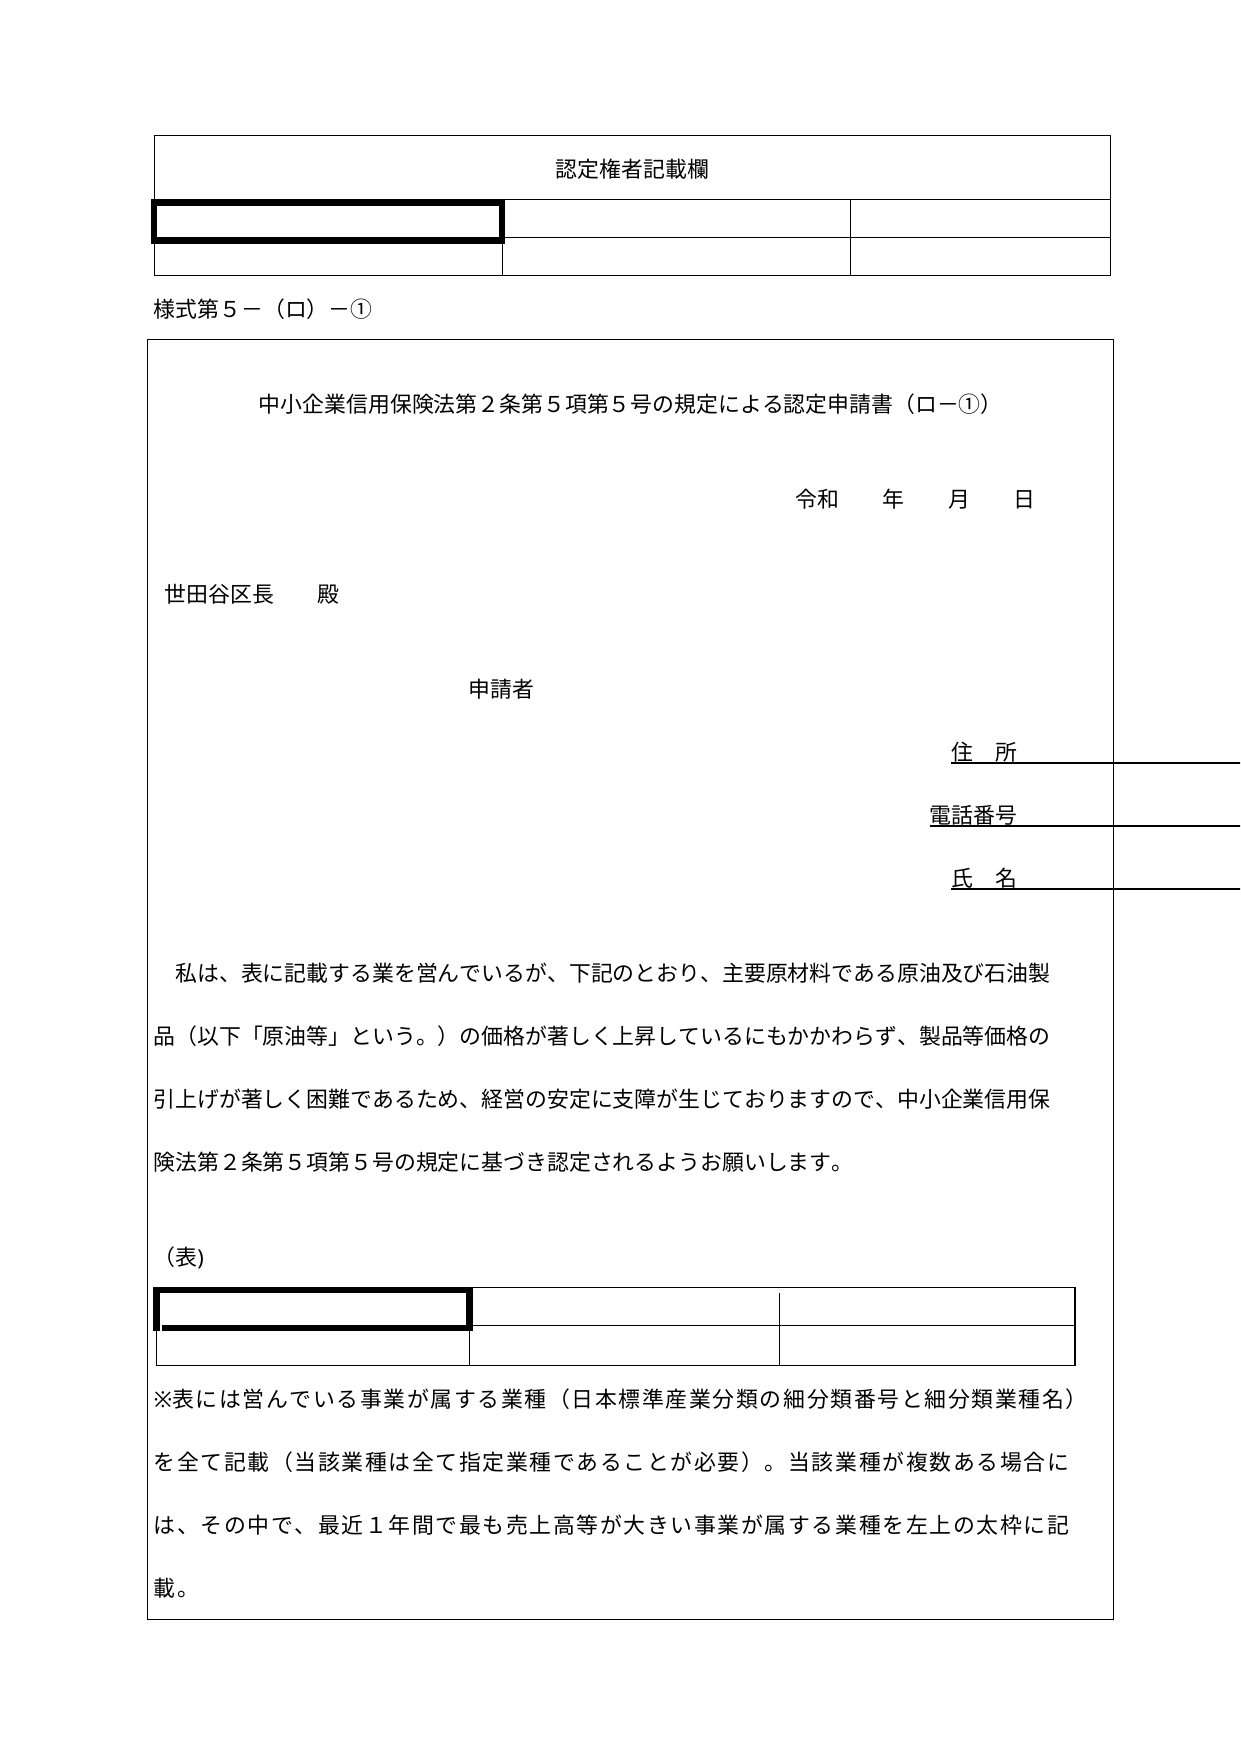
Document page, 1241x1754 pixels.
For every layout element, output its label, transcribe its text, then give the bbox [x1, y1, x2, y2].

text 様式第５－（ロ）－① [153, 276, 1092, 339]
table_cell [505, 200, 850, 237]
table_cell [851, 200, 1110, 237]
table_cell [851, 238, 1110, 275]
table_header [148, 340, 1113, 1618]
table_cell [157, 206, 499, 237]
table_cell [155, 244, 502, 275]
table_header 認定権者記載欄 [155, 136, 1110, 199]
table_cell [503, 238, 850, 275]
